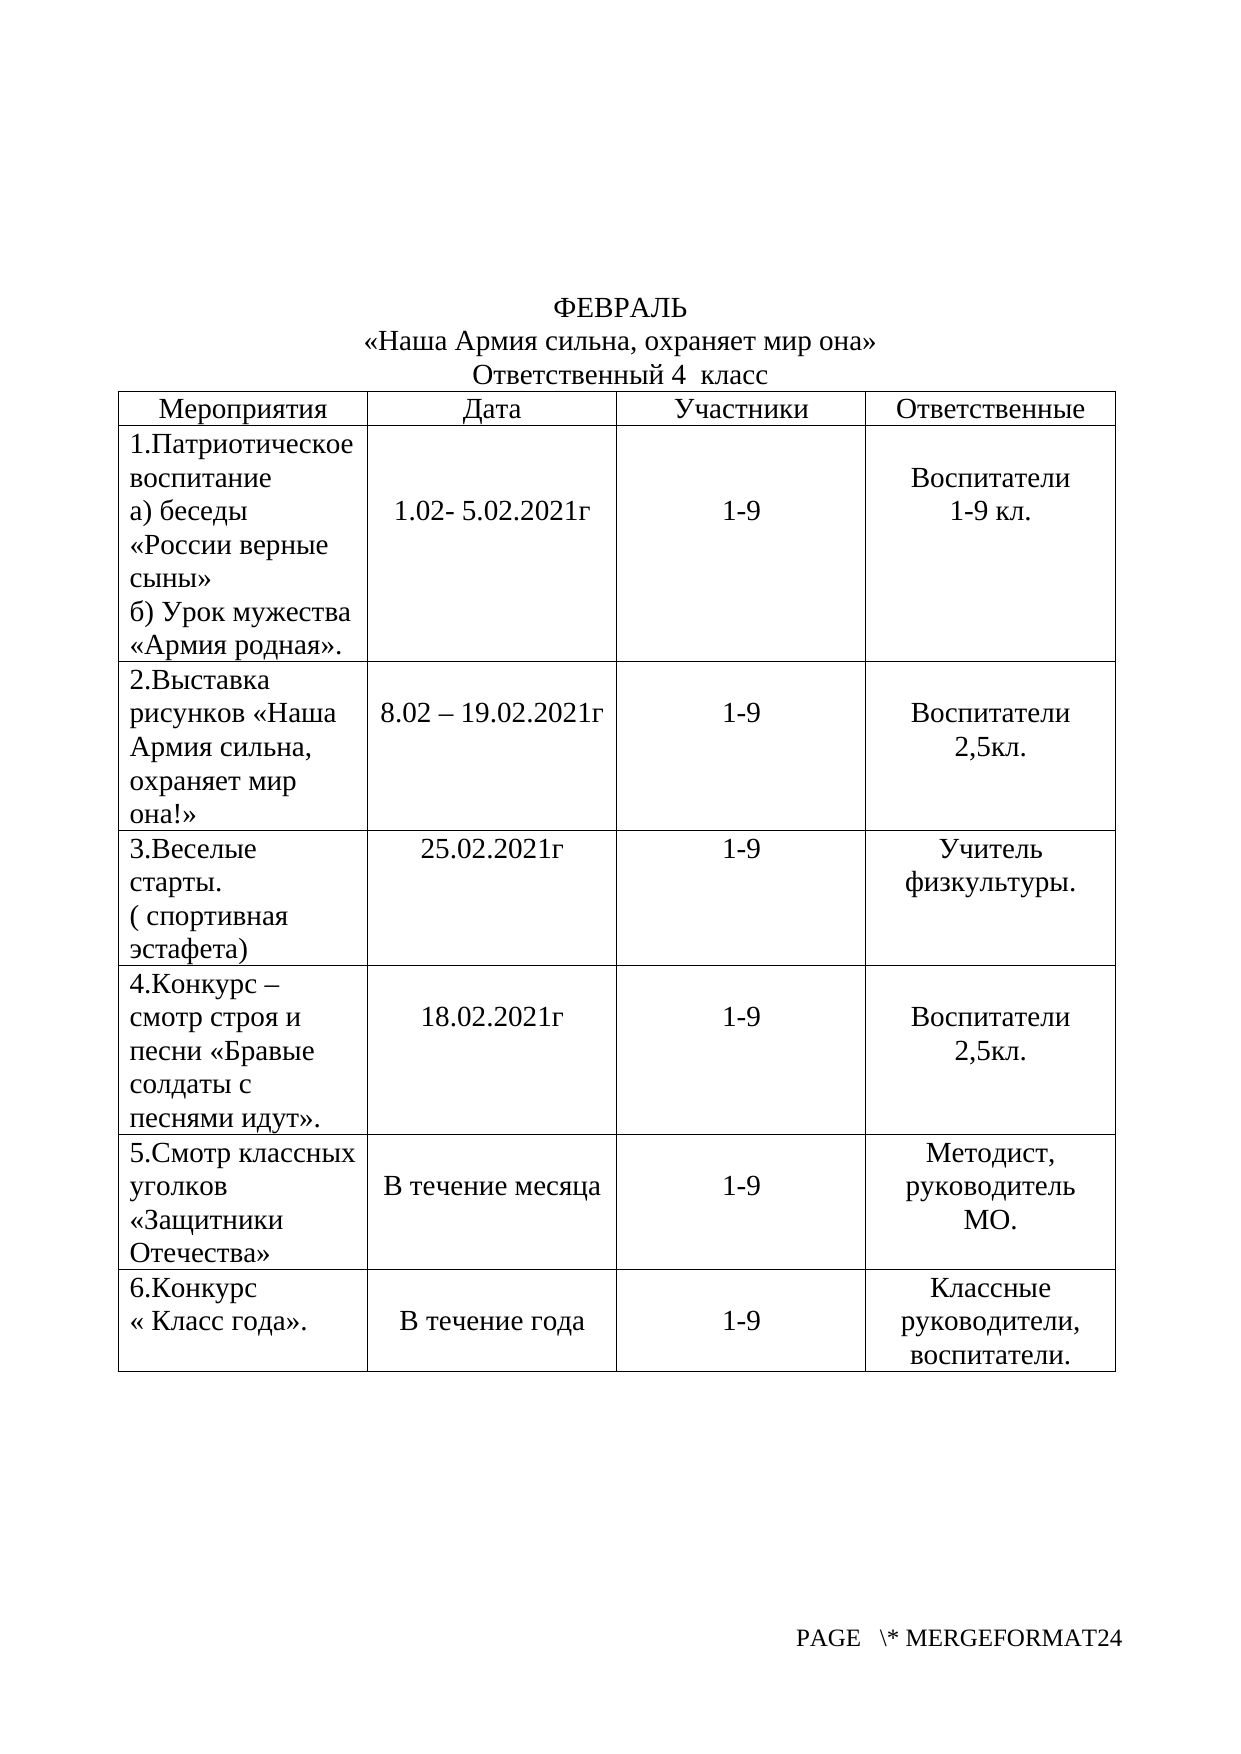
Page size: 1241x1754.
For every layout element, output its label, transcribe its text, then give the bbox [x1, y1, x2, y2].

table_header Участники [617, 392, 865, 425]
table_cell Воспитатели 2,5кл. [866, 966, 1115, 1134]
table_cell Учитель физкультуры. [866, 831, 1115, 965]
table_cell 5.Смотр классных уголков «Защитники Отечества» [119, 1135, 367, 1269]
table_cell 8.02 – 19.02.2021г [368, 662, 616, 830]
table_cell 1-9 [617, 1270, 865, 1371]
table_cell Воспитатели 1-9 кл. [866, 426, 1115, 661]
table_cell 25.02.2021г [368, 831, 616, 965]
table_cell В течение года [368, 1270, 616, 1371]
table_cell 4.Конкурс – смотр строя и песни «Бравые солдаты с песнями идут». [119, 966, 367, 1134]
table_cell 1-9 [617, 426, 865, 661]
table_header Дата [368, 392, 616, 425]
table_header Ответственные [866, 392, 1115, 425]
table_cell Воспитатели 2,5кл. [866, 662, 1115, 830]
table_cell 1-9 [617, 662, 865, 830]
table_cell 2.Выставка рисунков «Наша Армия сильна, охраняет мир она!» [119, 662, 367, 830]
table_header Мероприятия [119, 392, 367, 425]
table_cell 1-9 [617, 966, 865, 1134]
text «Наша Армия сильна, охраняет мир она» [118, 323, 1122, 357]
text Ответственный 4 класс [118, 357, 1122, 391]
table_cell 1.02- 5.02.2021г [368, 426, 616, 661]
table_cell 1.Патриотическое воспитание а) беседы «России верные сыны» б) Урок мужества «Армия родная». [119, 426, 367, 661]
text ФЕВРАЛЬ [118, 290, 1122, 323]
table_cell В течение месяца [368, 1135, 616, 1269]
table_cell 1-9 [617, 831, 865, 965]
table_cell 3.Веселые старты. ( спортивная эстафета) [119, 831, 367, 965]
table_cell Классные руководители, воспитатели. [866, 1270, 1115, 1371]
table_cell 1-9 [617, 1135, 865, 1269]
table_cell Методист, руководитель МО. [866, 1135, 1115, 1269]
table_cell 18.02.2021г [368, 966, 616, 1134]
table_cell 6.Конкурс « Класс года». [119, 1270, 367, 1371]
